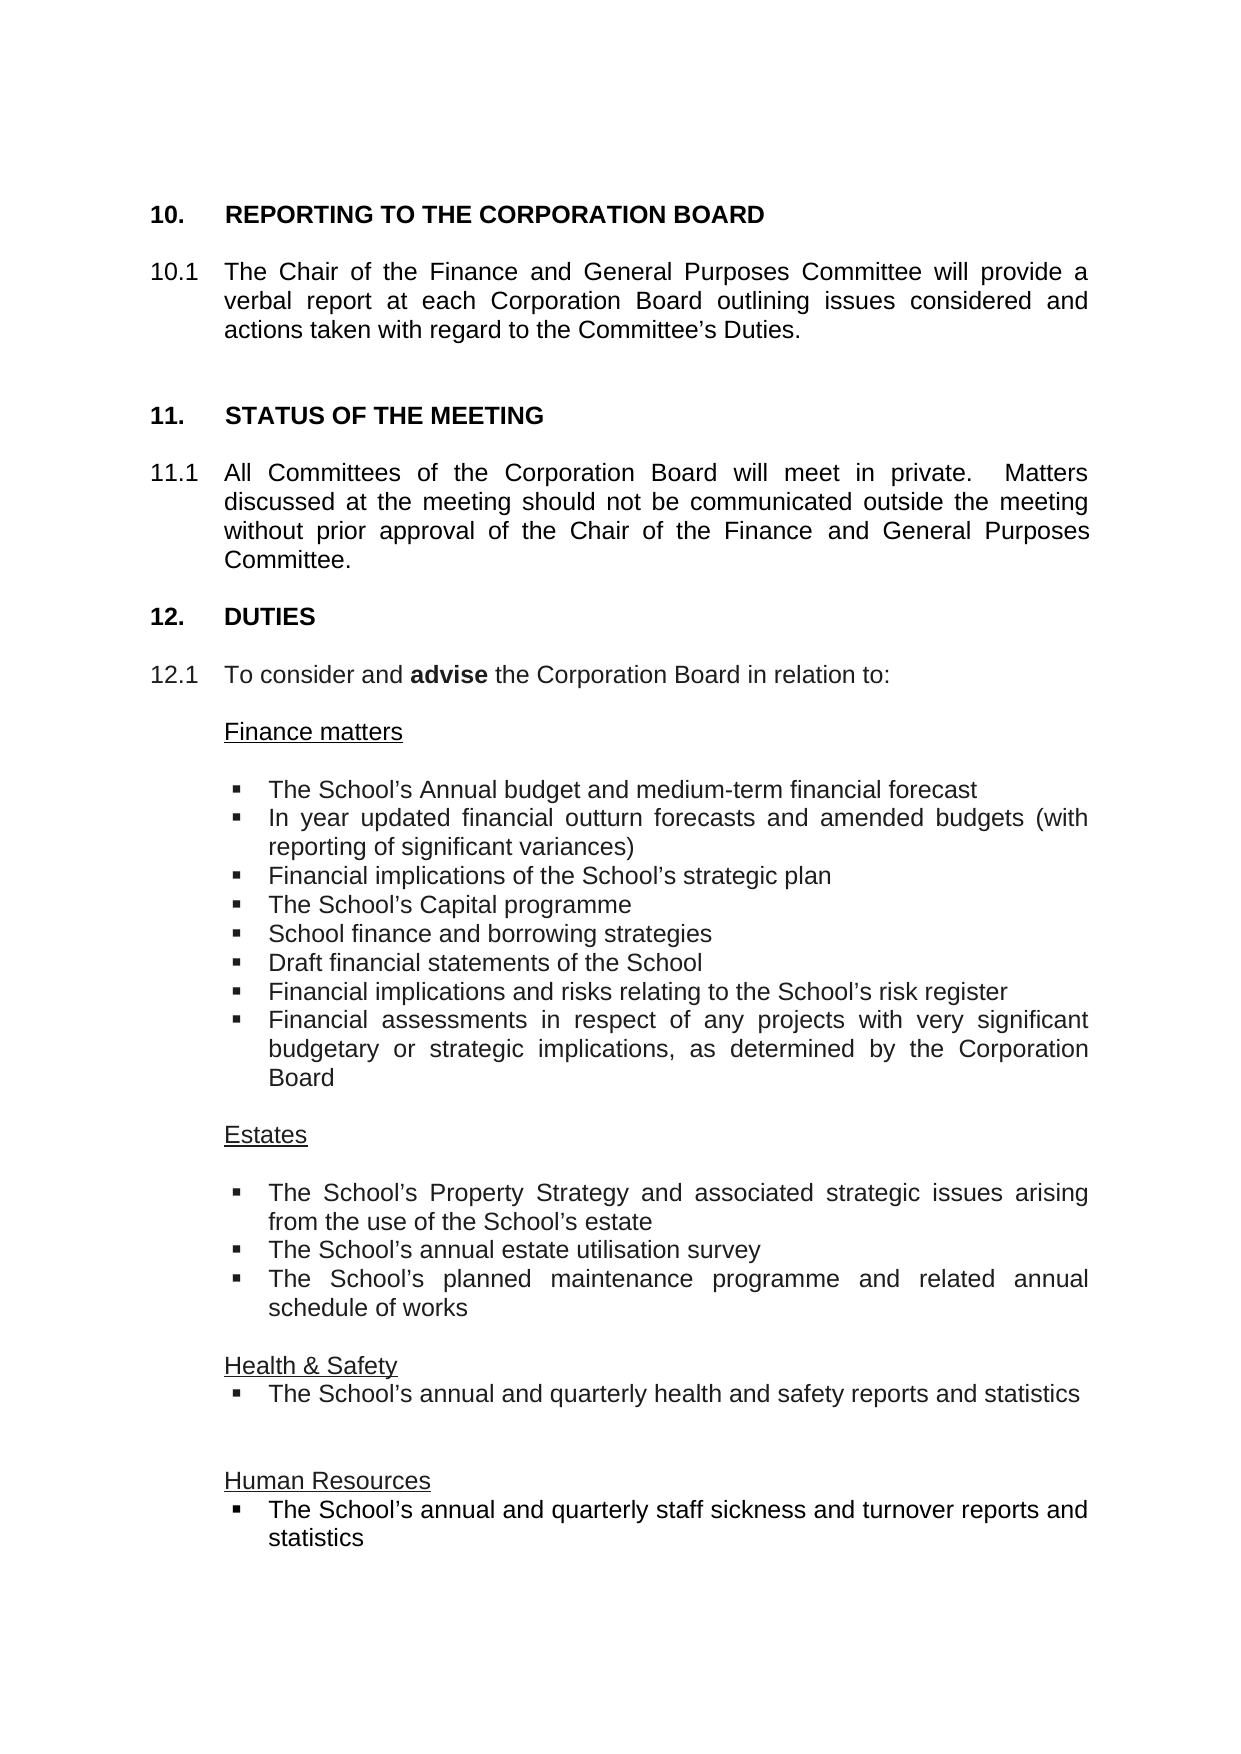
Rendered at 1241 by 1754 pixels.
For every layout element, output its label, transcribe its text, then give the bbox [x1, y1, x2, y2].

list 11.1 All Committees of the Corporation Board will meet in private. Matters discussed at the meeting should not be communicated outside the meeting without prior approval of the Chair of the Finance and General Purposes Committee. [150, 458, 1090, 573]
text Finance matters [224, 717, 1090, 746]
list REPORTING TO THE CORPORATION BOARD [150, 199, 1090, 228]
list Draft financial statements of the School [231, 948, 1090, 976]
text Estates [224, 1120, 1090, 1149]
list The Chair of the Finance and General Purposes Committee will provide a verbal report at each Corporation Board outlining issues considered and actions taken with regard to the Committee’s Duties. [150, 257, 1090, 343]
list The School’s annual estate utilisation survey [231, 1236, 1090, 1264]
list Financial assessments in respect of any projects with very significant budgetary or strategic implications, as determined by the Corporation Board [231, 1005, 1090, 1092]
list School finance and borrowing strategies [231, 919, 1090, 948]
text Health & Safety [224, 1351, 1090, 1379]
list The School’s annual and quarterly staff sickness and turnover reports and statistics [231, 1494, 1090, 1552]
text Human Resources [224, 1466, 1090, 1494]
list The School’s planned maintenance programme and related annual schedule of works [231, 1264, 1090, 1322]
list The School’s Property Strategy and associated strategic issues arising from the use of the School’s estate [231, 1178, 1090, 1236]
list In year updated financial outturn forecasts and amended budgets (with reporting of significant variances) [231, 803, 1090, 861]
list The School’s Annual budget and medium-term financial forecast [231, 774, 1090, 803]
list STATUS OF THE MEETING [150, 401, 1090, 429]
list The School’s Capital programme [231, 890, 1090, 919]
list Financial implications and risks relating to the School’s risk register [231, 976, 1090, 1005]
list The School’s annual and quarterly health and safety reports and statistics [231, 1379, 1090, 1408]
text 12.1 To consider and advise the Corporation Board in relation to: [150, 659, 1090, 688]
list DUTIES [150, 602, 1090, 631]
list Financial implications of the School’s strategic plan [231, 861, 1090, 890]
